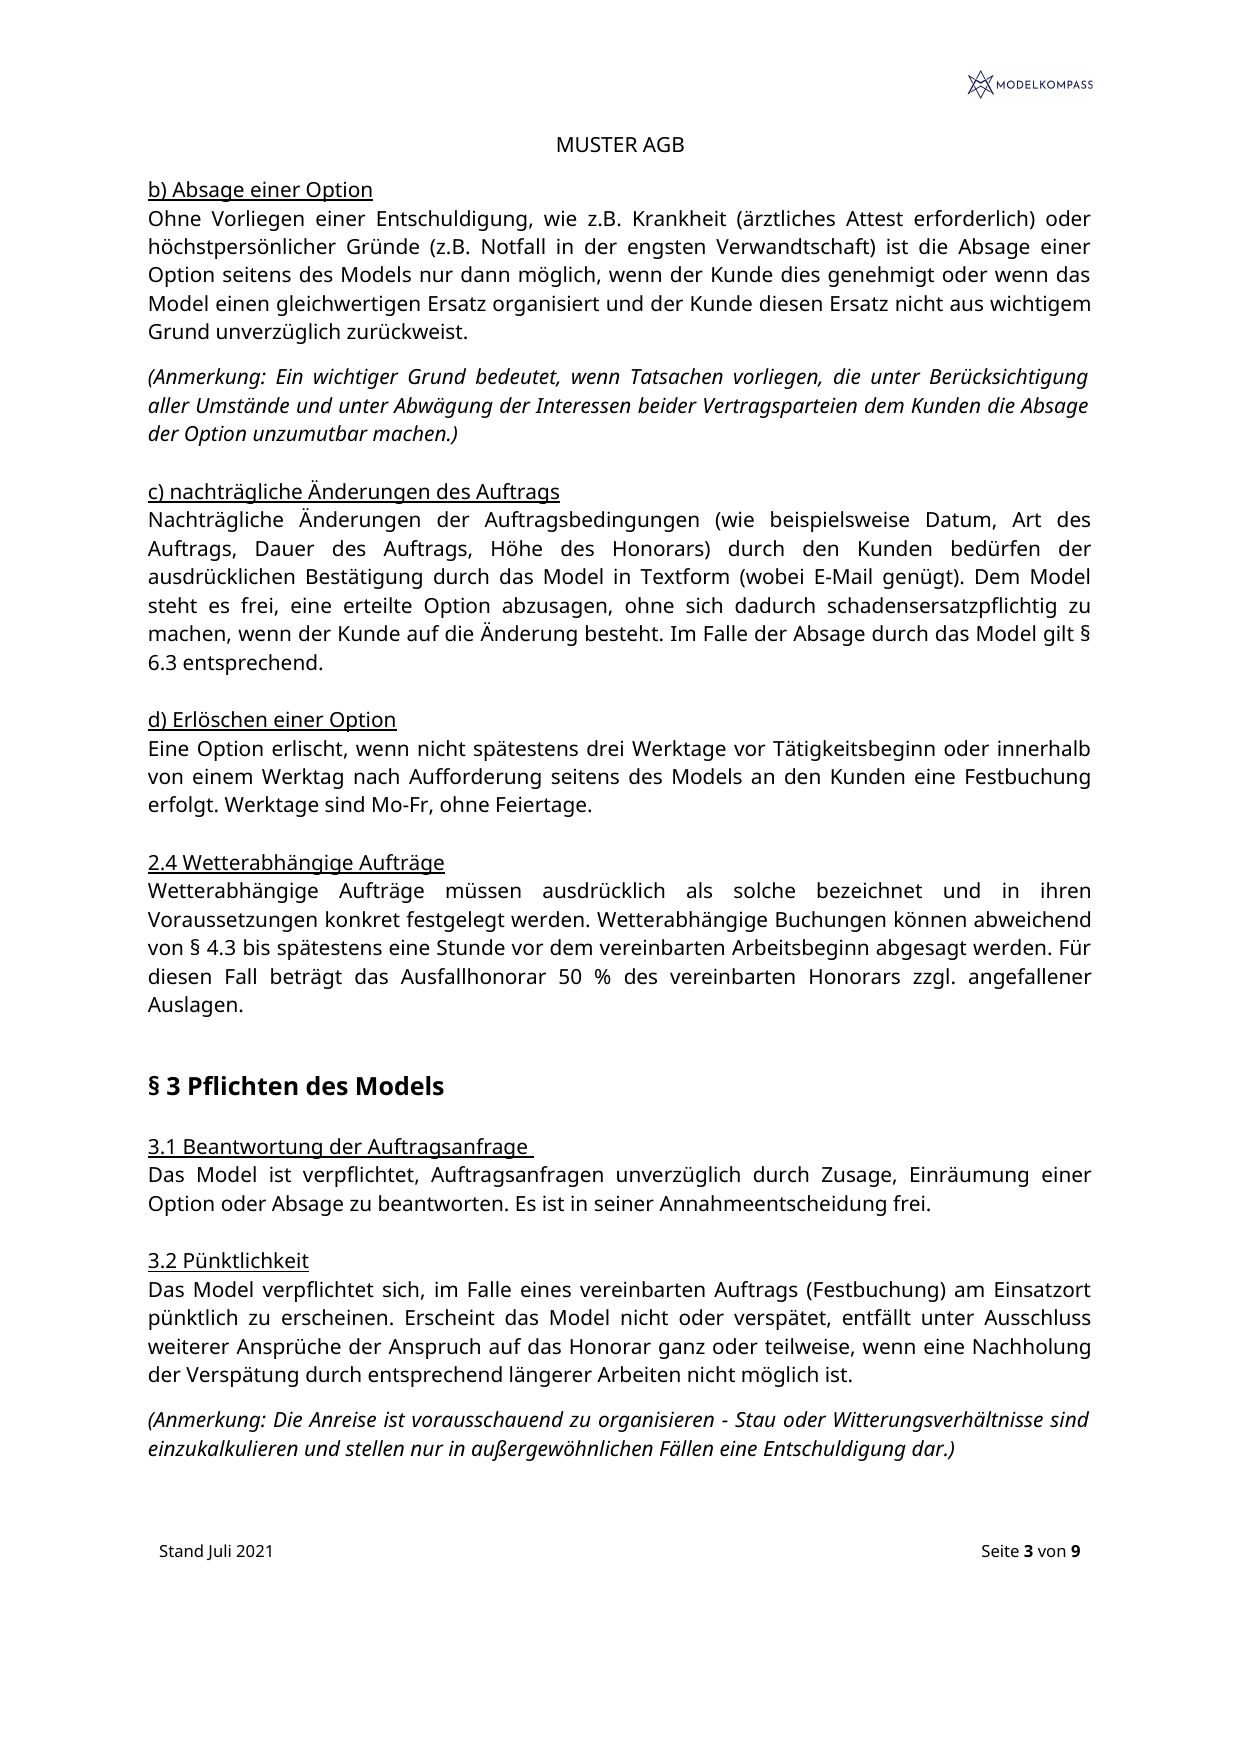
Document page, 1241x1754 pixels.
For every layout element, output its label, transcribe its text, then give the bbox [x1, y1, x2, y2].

text Eine Option erlischt, wenn nicht spätestens drei Werktage vor Tätigkeitsbeginn oder innerhalb von einem Werktag nach Aufforderung seitens des Models an den Kunden eine Festbuchung erfolgt. Werktage sind Mo-Fr, ohne Feiertage. [148, 734, 1093, 819]
subtitle 3.2 Pünktlichkeit [148, 1246, 1093, 1275]
text (Anmerkung: Ein wichtiger Grund bedeutet, wenn Tatsachen vorliegen, die unter Berücksichtigung aller Umstände und unter Abwägung der Interessen beider Vertragsparteien dem Kunden die Absage der Option unzumutbar machen.) [148, 362, 1093, 448]
subtitle b) Absage einer Option [148, 175, 1093, 204]
text Das Model ist verpflichtet, Auftragsanfragen unverzüglich durch Zusage, Einräumung einer Option oder Absage zu beantworten. Es ist in seiner Annahmeentscheidung frei. [148, 1160, 1093, 1217]
subtitle d) Erlöschen einer Option [148, 705, 1093, 734]
text (Anmerkung: Die Anreise ist vorausschauend zu organisieren - Stau oder Witterungsverhältnisse sind einzukalkulieren und stellen nur in außergewöhnlichen Fällen eine Entschuldigung dar.) [148, 1405, 1093, 1462]
subtitle c) nachträgliche Änderungen des Auftrags [148, 477, 1093, 505]
subtitle 3.1 Beantwortung der Auftragsanfrage [148, 1132, 1093, 1160]
text Ohne Vorliegen einer Entschuldigung, wie z.B. Krankheit (ärztliches Attest erforderlich) oder höchstpersönlicher Gründe (z.B. Notfall in der engsten Verwandtschaft) ist die Absage einer Option seitens des Models nur dann möglich, wenn der Kunde dies genehmigt oder wenn das Model einen gleichwertigen Ersatz organisiert und der Kunde diesen Ersatz nicht aus wichtigem Grund unverzüglich zurückweist. [148, 204, 1093, 346]
picture [967, 70, 1093, 99]
text Nachträgliche Änderungen der Auftragsbedingungen (wie beispielsweise Datum, Art des Auftrags, Dauer des Auftrags, Höhe des Honorars) durch den Kunden bedürfen der ausdrücklichen Bestätigung durch das Model in Textform (wobei E-Mail genügt). Dem Model steht es frei, eine erteilte Option abzusagen, ohne sich dadurch schadensersatzpflichtig zu machen, wenn der Kunde auf die Änderung besteht. Im Falle der Absage durch das Model gilt § 6.3 entsprechend. [148, 505, 1093, 676]
text Wetterabhängige Aufträge müssen ausdrücklich als solche bezeichnet und in ihren Voraussetzungen konkret festgelegt werden. Wetterabhängige Buchungen können abweichend von § 4.3 bis spätestens eine Stunde vor dem vereinbarten Arbeitsbeginn abgesagt werden. Für diesen Fall beträgt das Ausfallhonorar 50 % des vereinbarten Honorars zzgl. angefallener Auslagen. [148, 877, 1093, 1019]
subtitle 2.4 Wetterabhängige Aufträge [148, 848, 1093, 877]
subtitle § 3 Pflichten des Models [148, 1069, 1093, 1103]
text Das Model verpflichtet sich, im Falle eines vereinbarten Auftrags (Festbuchung) am Einsatzort pünktlich zu erscheinen. Erscheint das Model nicht oder verspätet, entfällt unter Ausschluss weiterer Ansprüche der Anspruch auf das Honorar ganz oder teilweise, wenn eine Nachholung der Verspätung durch entsprechend längerer Arbeiten nicht möglich ist. [148, 1275, 1093, 1389]
